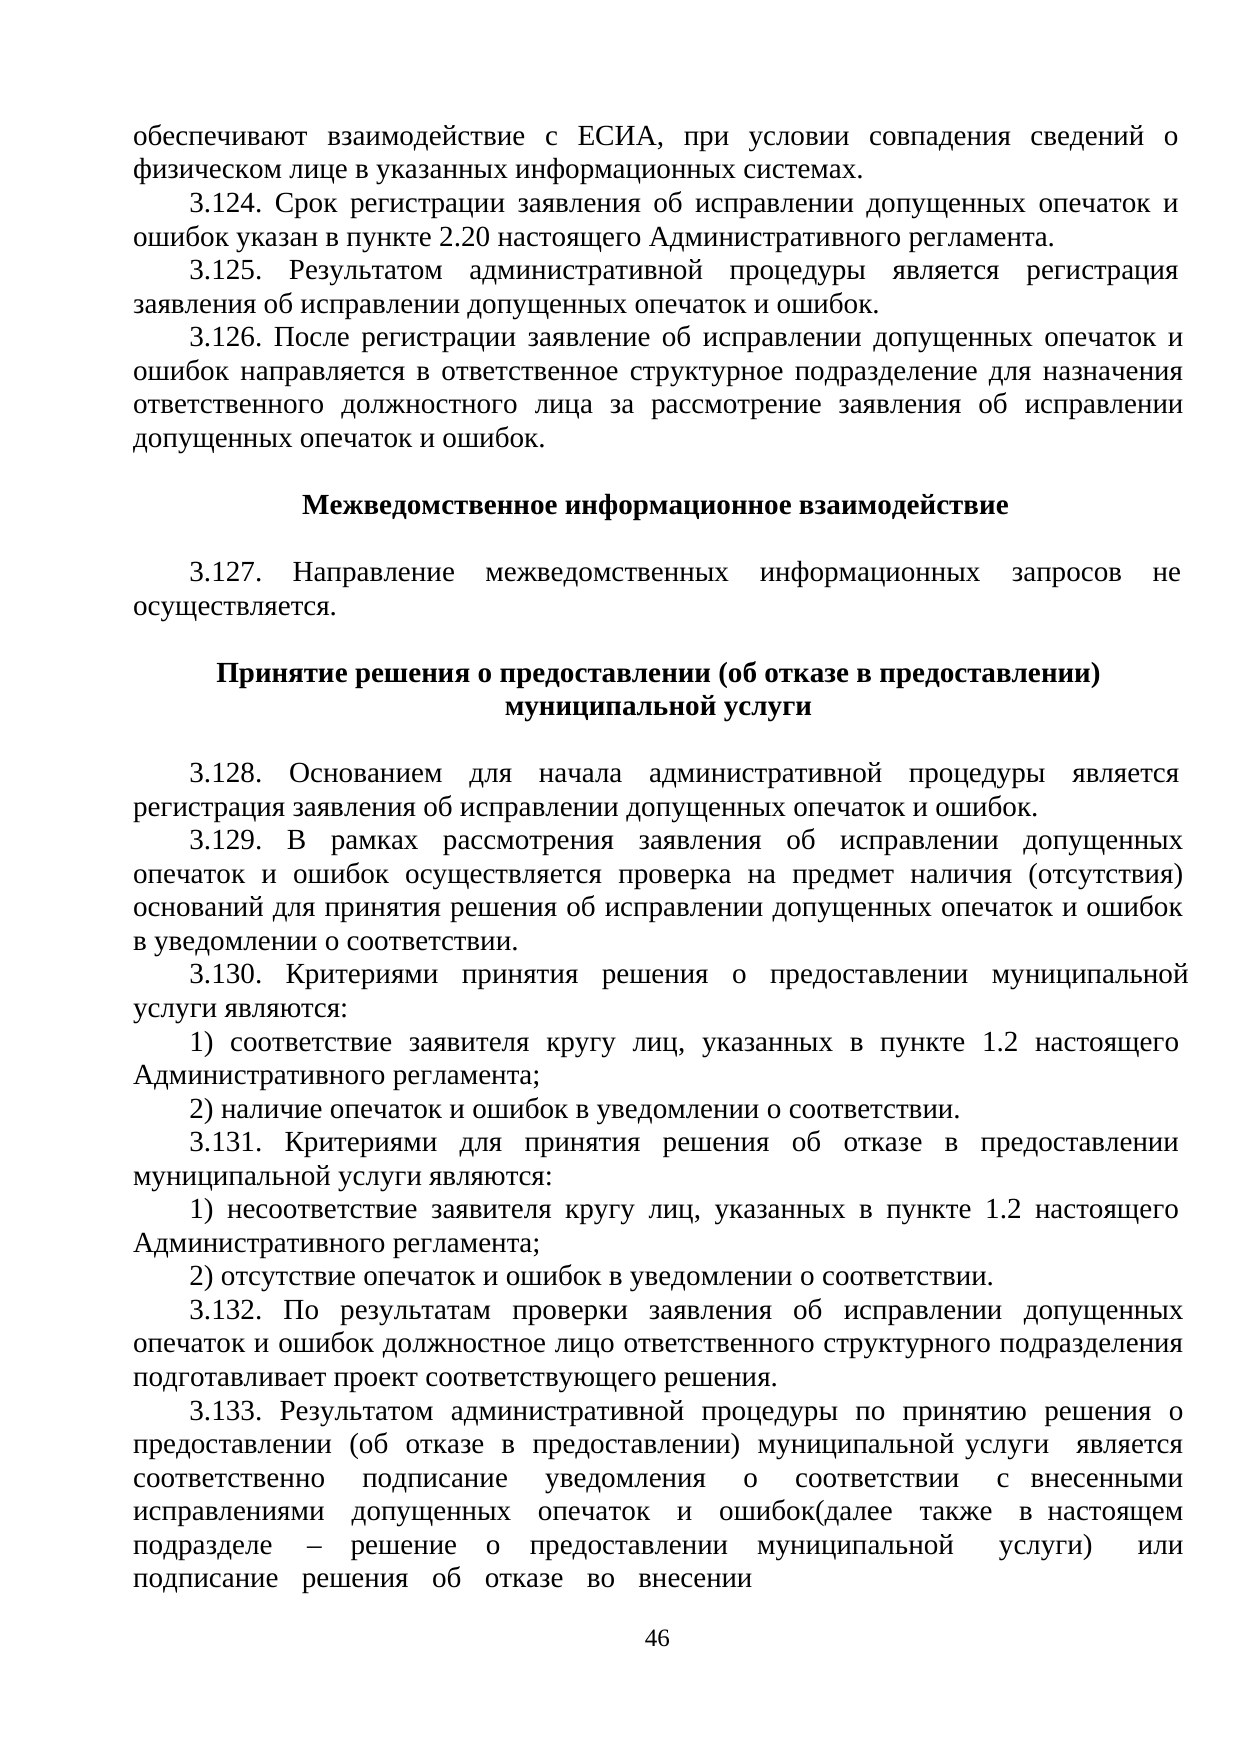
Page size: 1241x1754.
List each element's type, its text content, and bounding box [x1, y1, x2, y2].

text 3.128. Основанием для начала административной процедуры является регистрация заявления об исправлении допущенных опечаток и ошибок. [133, 755, 1188, 822]
text 2) отсутствие опечаток и ошибок в уведомлении о соответствии. [189, 1258, 1183, 1292]
text 1) несоответствие заявителя кругу лиц, указанных в пункте 1.2 настоящего Административного регламента; [133, 1191, 1188, 1258]
text 3.125. Результатом административной процедуры является регистрация заявления об исправлении допущенных опечаток и ошибок. [133, 252, 1188, 319]
text 46 [644, 1623, 1183, 1651]
text 3.131. Критериями для принятия решения об отказе в предоставлении муниципальной услуги являются: [133, 1124, 1188, 1191]
text Межведомственное информационное взаимодействие [302, 487, 1183, 521]
text Принятие решения о предоставлении (об отказе в предоставлении) муниципальной услуги [133, 655, 1183, 722]
text 2) наличие опечаток и ошибок в уведомлении о соответствии. [189, 1091, 1183, 1124]
text 3.133. Результатом административной процедуры по принятию решения о предоставлении (об отказе в предоставлении) муниципальной услуги является соответственно подписание уведомления о соответствии с внесенными исправлениями допущенных опечаток и ошибок(далее также в настоящем подразделе – решение о предоставлении муниципальной услуги) или подписание решения об отказе во внесении [133, 1393, 1183, 1594]
text 3.129. В рамках рассмотрения заявления об исправлении допущенных опечаток и ошибок осуществляется проверка на предмет наличия (отсутствия) оснований для принятия решения об исправлении допущенных опечаток и ошибок в уведомлении о соответствии. [133, 822, 1183, 957]
text 3.127. Направление межведомственных информационных запросов не осуществляется. [133, 554, 1188, 621]
text 3.126. После регистрации заявление об исправлении допущенных опечаток и ошибок направляется в ответственное структурное подразделение для назначения ответственного должностного лица за рассмотрение заявления об исправлении допущенных опечаток и ошибок. [133, 319, 1183, 453]
text 1) соответствие заявителя кругу лиц, указанных в пункте 1.2 настоящего Административного регламента; [133, 1024, 1188, 1091]
text 3.132. По результатам проверки заявления об исправлении допущенных опечаток и ошибок должностное лицо ответственного структурного подразделения подготавливает проект соответствующего решения. [133, 1292, 1183, 1393]
text 3.124. Срок регистрации заявления об исправлении допущенных опечаток и ошибок указан в пункте 2.20 настоящего Административного регламента. [133, 185, 1188, 252]
text 3.130. Критериями принятия решения о предоставлении муниципальной услуги являются: [133, 957, 1188, 1024]
text обеспечивают взаимодействие с ЕСИА, при условии совпадения сведений о физическом лице в указанных информационных системах. [133, 118, 1188, 185]
